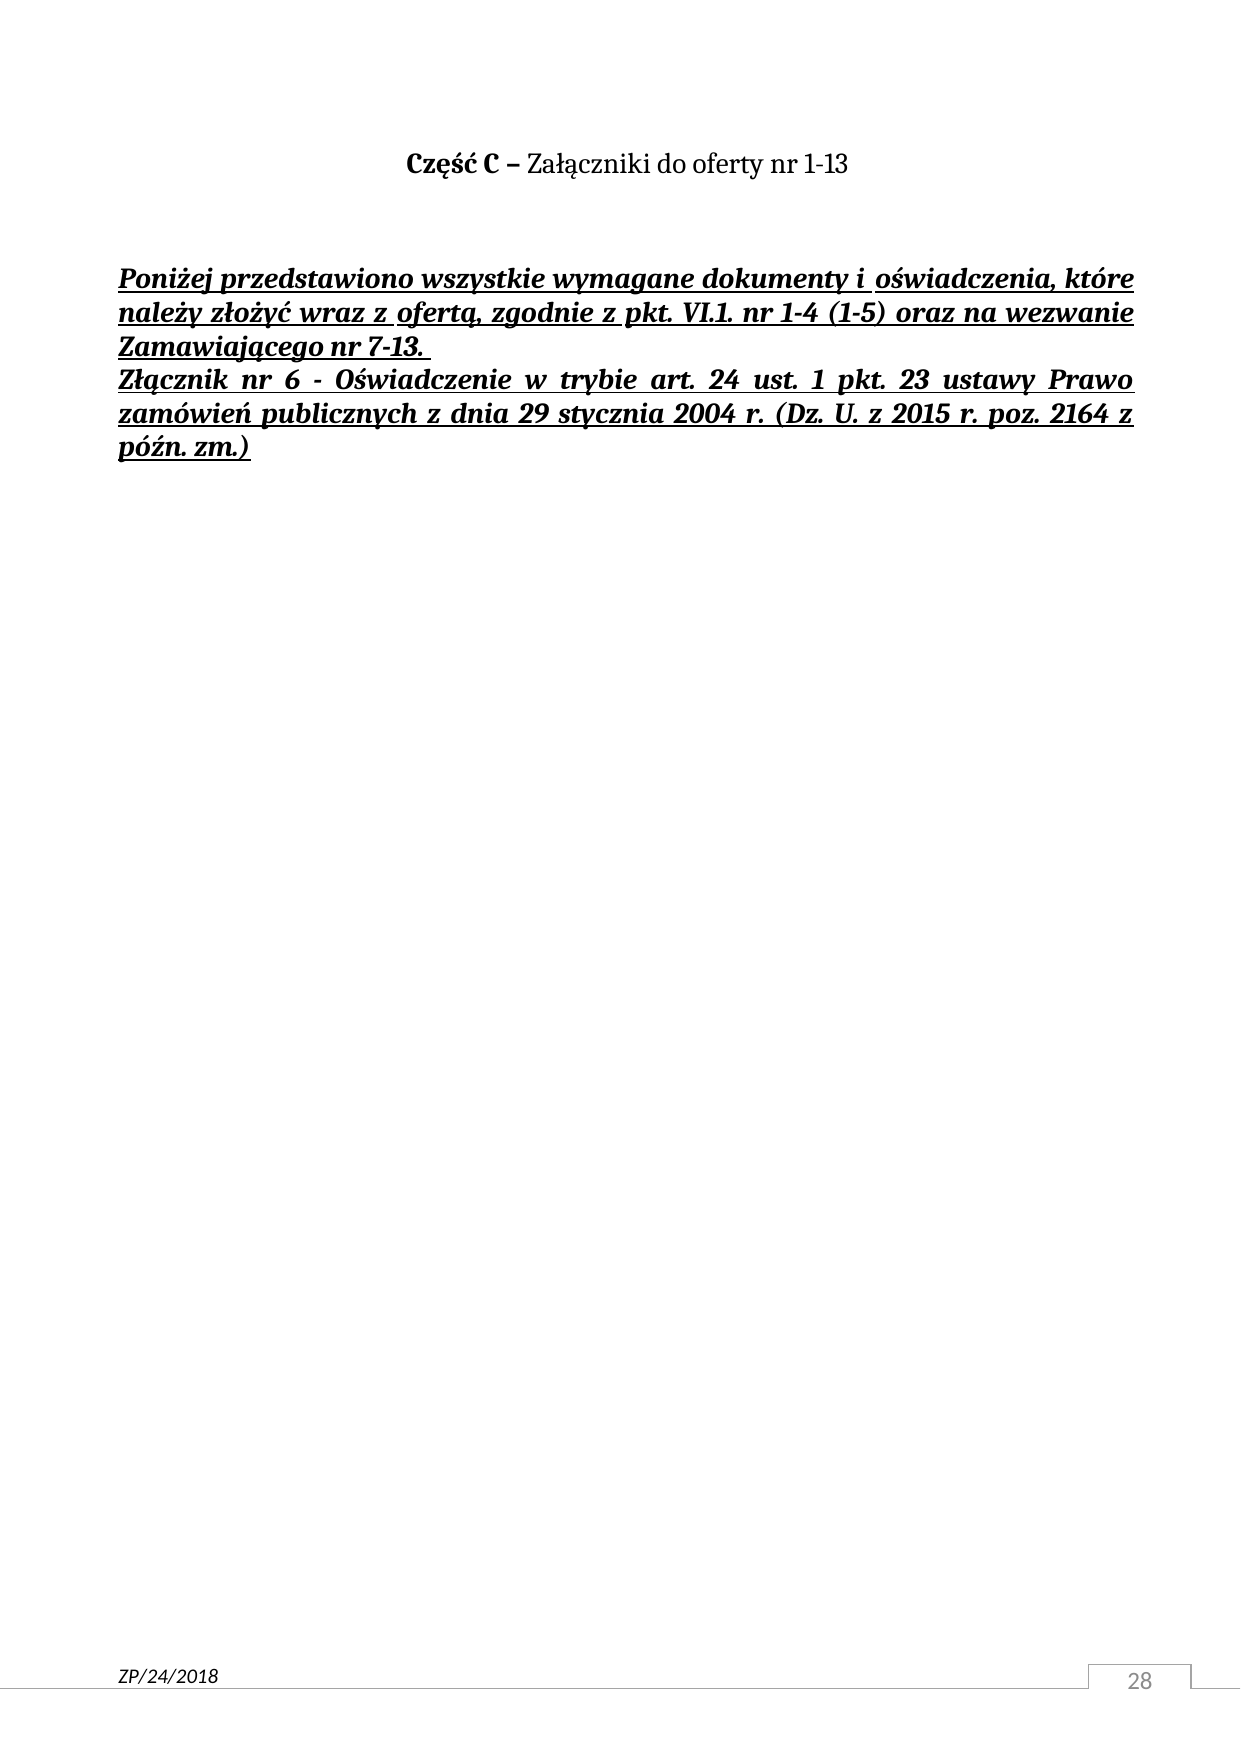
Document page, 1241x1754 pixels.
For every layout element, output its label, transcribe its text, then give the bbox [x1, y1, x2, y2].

text Złącznik nr 6 - Oświadczenie w trybie art. 24 ust. 1 pkt. 23 ustawy Prawo zamówień publicznych z dnia 29 stycznia 2004 r. (Dz. U. z 2015 r. poz. 2164 z późn. zm.) [118, 363, 1137, 464]
text Część C – Załączniki do oferty nr 1-13 [118, 148, 1137, 181]
text Poniżej przedstawiono wszystkie wymagane dokumenty i oświadczenia, które należy złożyć wraz z ofertą, zgodnie z pkt. VI.1. nr 1-4 (1-5) oraz na wezwanie Zamawiającego nr 7-13. [118, 263, 1137, 363]
